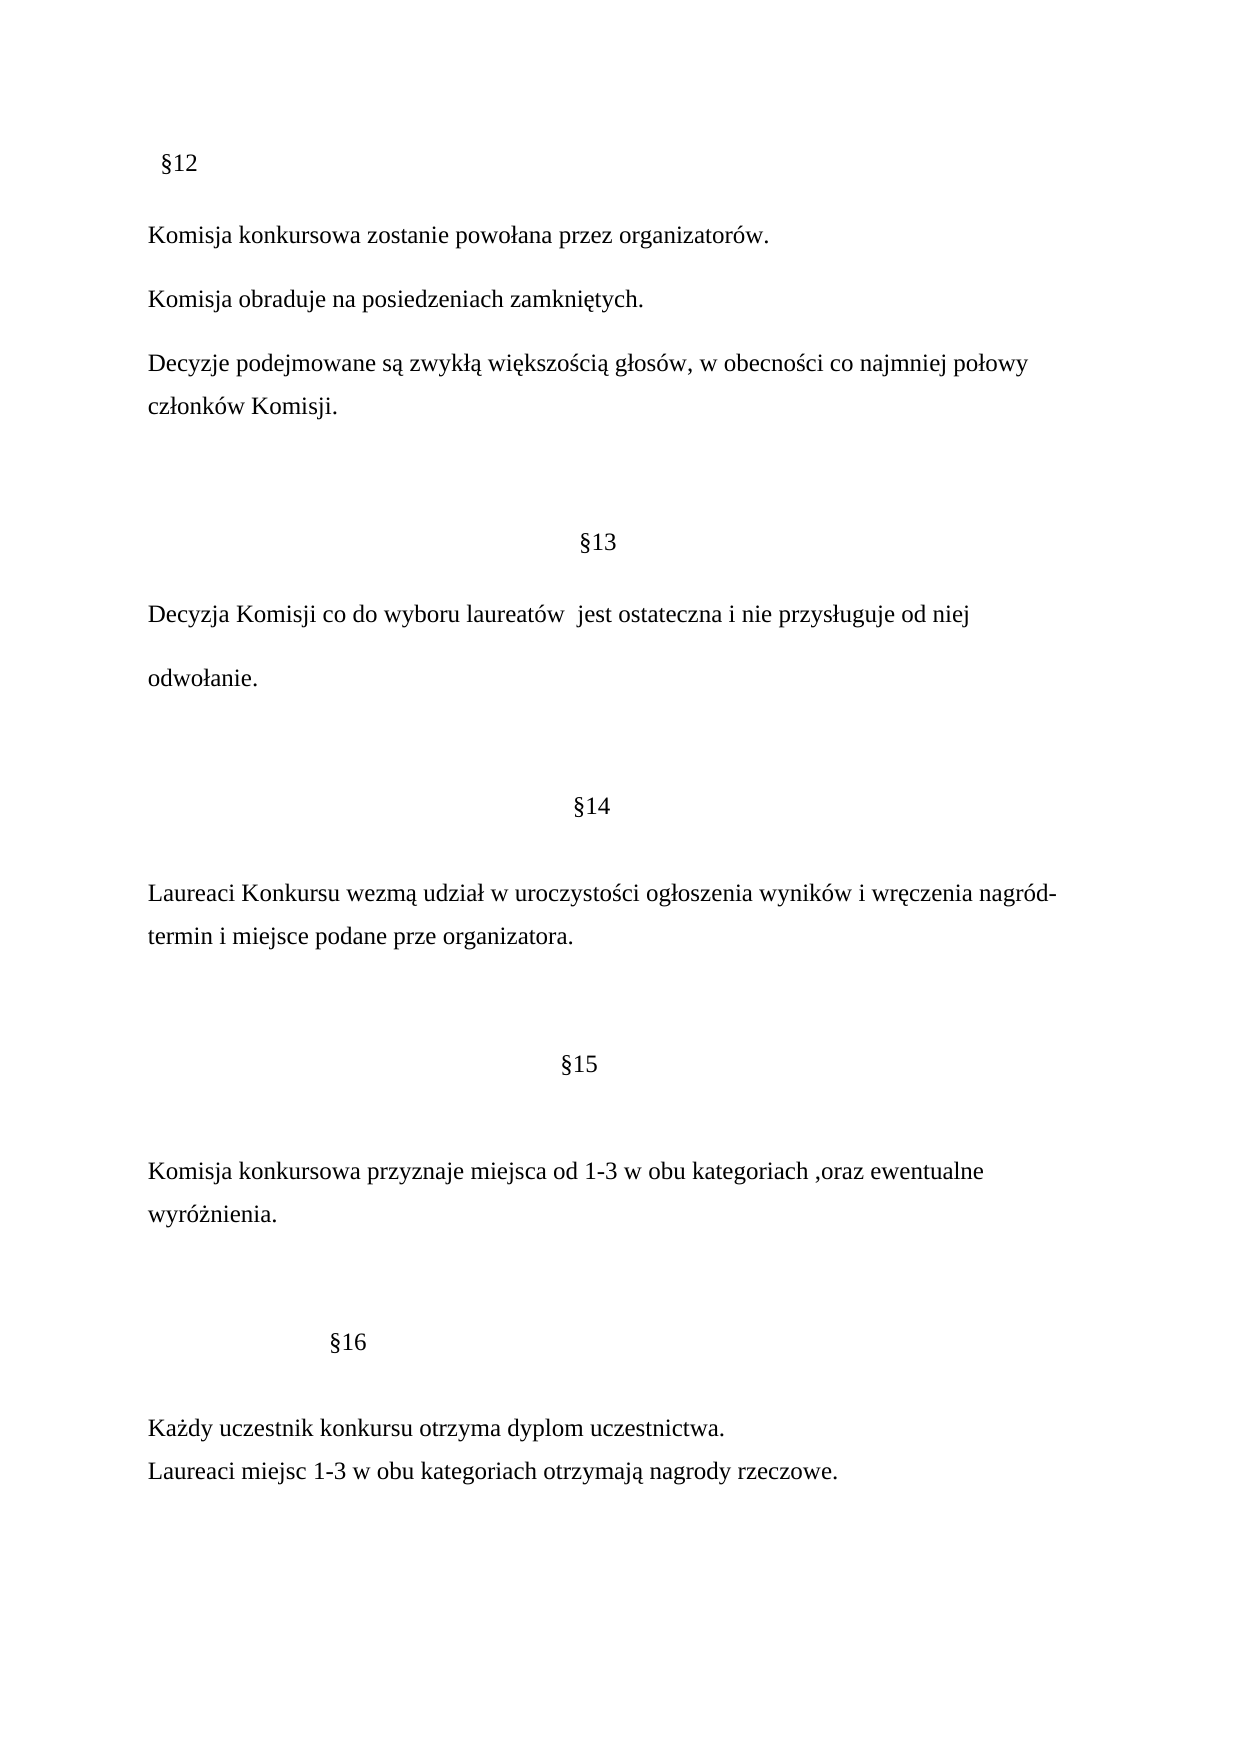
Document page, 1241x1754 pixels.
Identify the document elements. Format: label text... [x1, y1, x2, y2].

text Komisja konkursowa przyznaje miejsca od 1-3 w obu kategoriach ,oraz ewentualne wyróżnienia. [148, 1156, 1093, 1228]
text Komisja obraduje na posiedzeniach zamkniętych. [148, 284, 1093, 313]
text Laureaci miejsc 1-3 w obu kategoriach otrzymają nagrody rzeczowe. [148, 1456, 1093, 1485]
text Decyzje podejmowane są zwykłą większością głosów, w obecności co najmniej połowy członków Komisji. [148, 348, 1093, 420]
text Każdy uczestnik konkursu otrzyma dyplom uczestnictwa. [148, 1413, 1093, 1442]
text §15 [148, 1049, 1093, 1077]
text §14 [148, 791, 1093, 820]
text §16 [148, 1327, 1093, 1356]
text Laureaci Konkursu wezmą udział w uroczystości ogłoszenia wyników i wręczenia nagród- termin i miejsce podane prze organizatora. [148, 878, 1093, 949]
text Decyzja Komisji co do wyboru laureatów jest ostateczna i nie przysługuje od niej [148, 599, 1093, 628]
text §13 [148, 527, 1093, 556]
text §12 [148, 148, 1093, 176]
text odwołanie. [148, 663, 1093, 692]
text Komisja konkursowa zostanie powołana przez organizatorów. [148, 220, 1093, 249]
